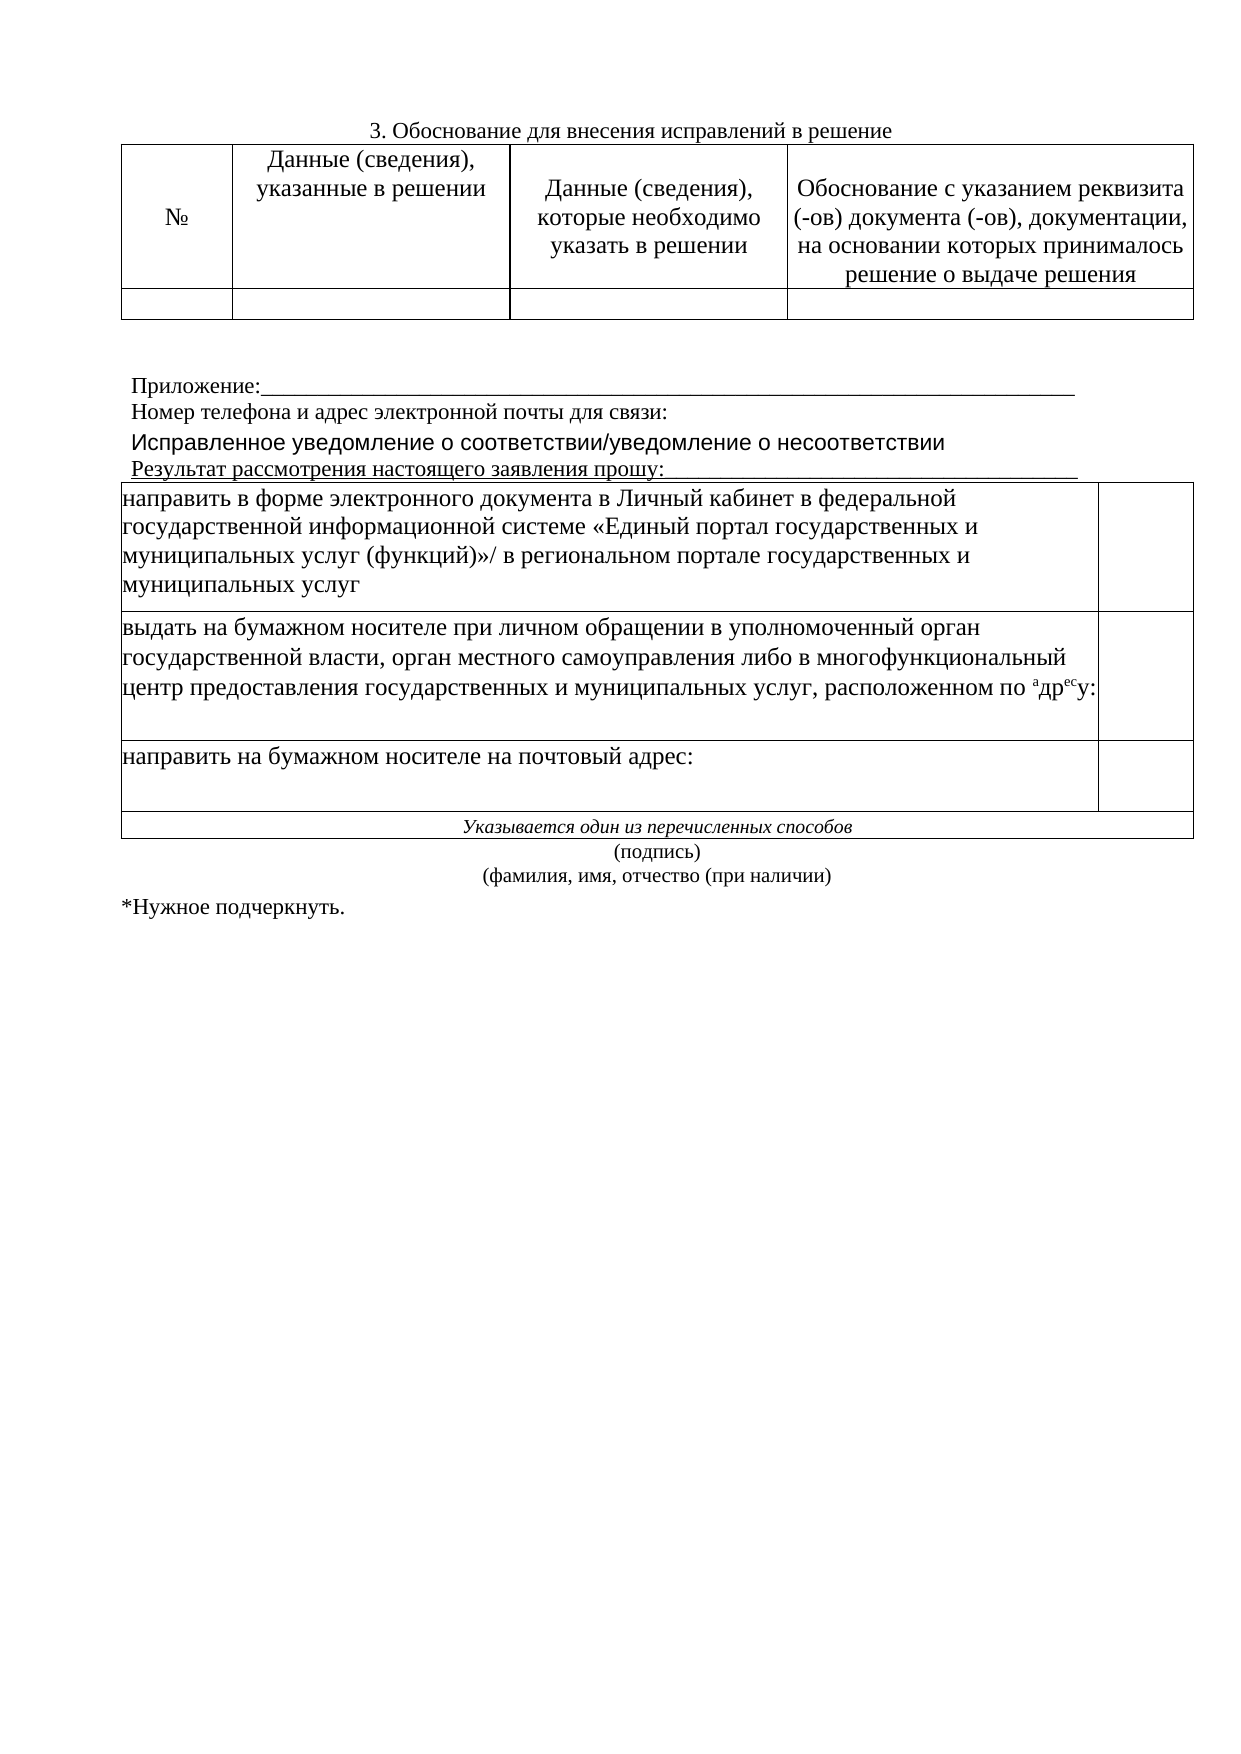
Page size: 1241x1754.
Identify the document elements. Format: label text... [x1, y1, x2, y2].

text Результат рассмотрения настоящего заявления прошу: [131, 455, 1193, 482]
text Приложение: [131, 372, 1193, 398]
table_cell [122, 289, 232, 319]
table_header № [122, 145, 232, 288]
table_cell [788, 289, 1193, 319]
table_cell [511, 289, 787, 319]
table_header [1099, 483, 1193, 611]
text 3. Обоснование для внесения исправлений в решение [369, 117, 1193, 143]
table_cell выдать на бумажном носителе при личном обращении в уполномоченный орган государственной власти, орган местного самоуправления либо в многофункциональный центр предоставления государственных и муниципальных услуг, расположенном по адресу: [122, 612, 1098, 740]
text (фамилия, имя, отчество (при наличии) [121, 863, 1193, 887]
table_header Данные (сведения), указанные в решении [233, 145, 509, 288]
table_cell [233, 289, 509, 319]
text (подпись) [121, 839, 1193, 863]
text Номер телефона и адрес электронной почты для связи: [131, 398, 1193, 425]
text Исправленное уведомление о соответствии/уведомление о несоответствии [131, 429, 1193, 455]
table_header Обоснование с указанием реквизита (-ов) документа (-ов), документации, на основании которых принималось решение о выдаче решения [788, 145, 1193, 288]
table_cell [1099, 612, 1193, 740]
table_cell направить на бумажном носителе на почтовый адрес: [122, 741, 1098, 811]
table_header направить в форме электронного документа в Личный кабинет в федеральной государственной информационной системе «Единый портал государственных и муниципальных услуг (функций)»/ в региональном портале государственных и муниципальных услуг [122, 483, 1098, 611]
table_cell [1099, 741, 1193, 811]
table_cell Указывается один из перечисленных способов [122, 812, 1193, 838]
table_header Данные (сведения), которые необходимо указать в решении [511, 145, 787, 288]
text *Нужное подчеркнуть. [121, 893, 1193, 919]
